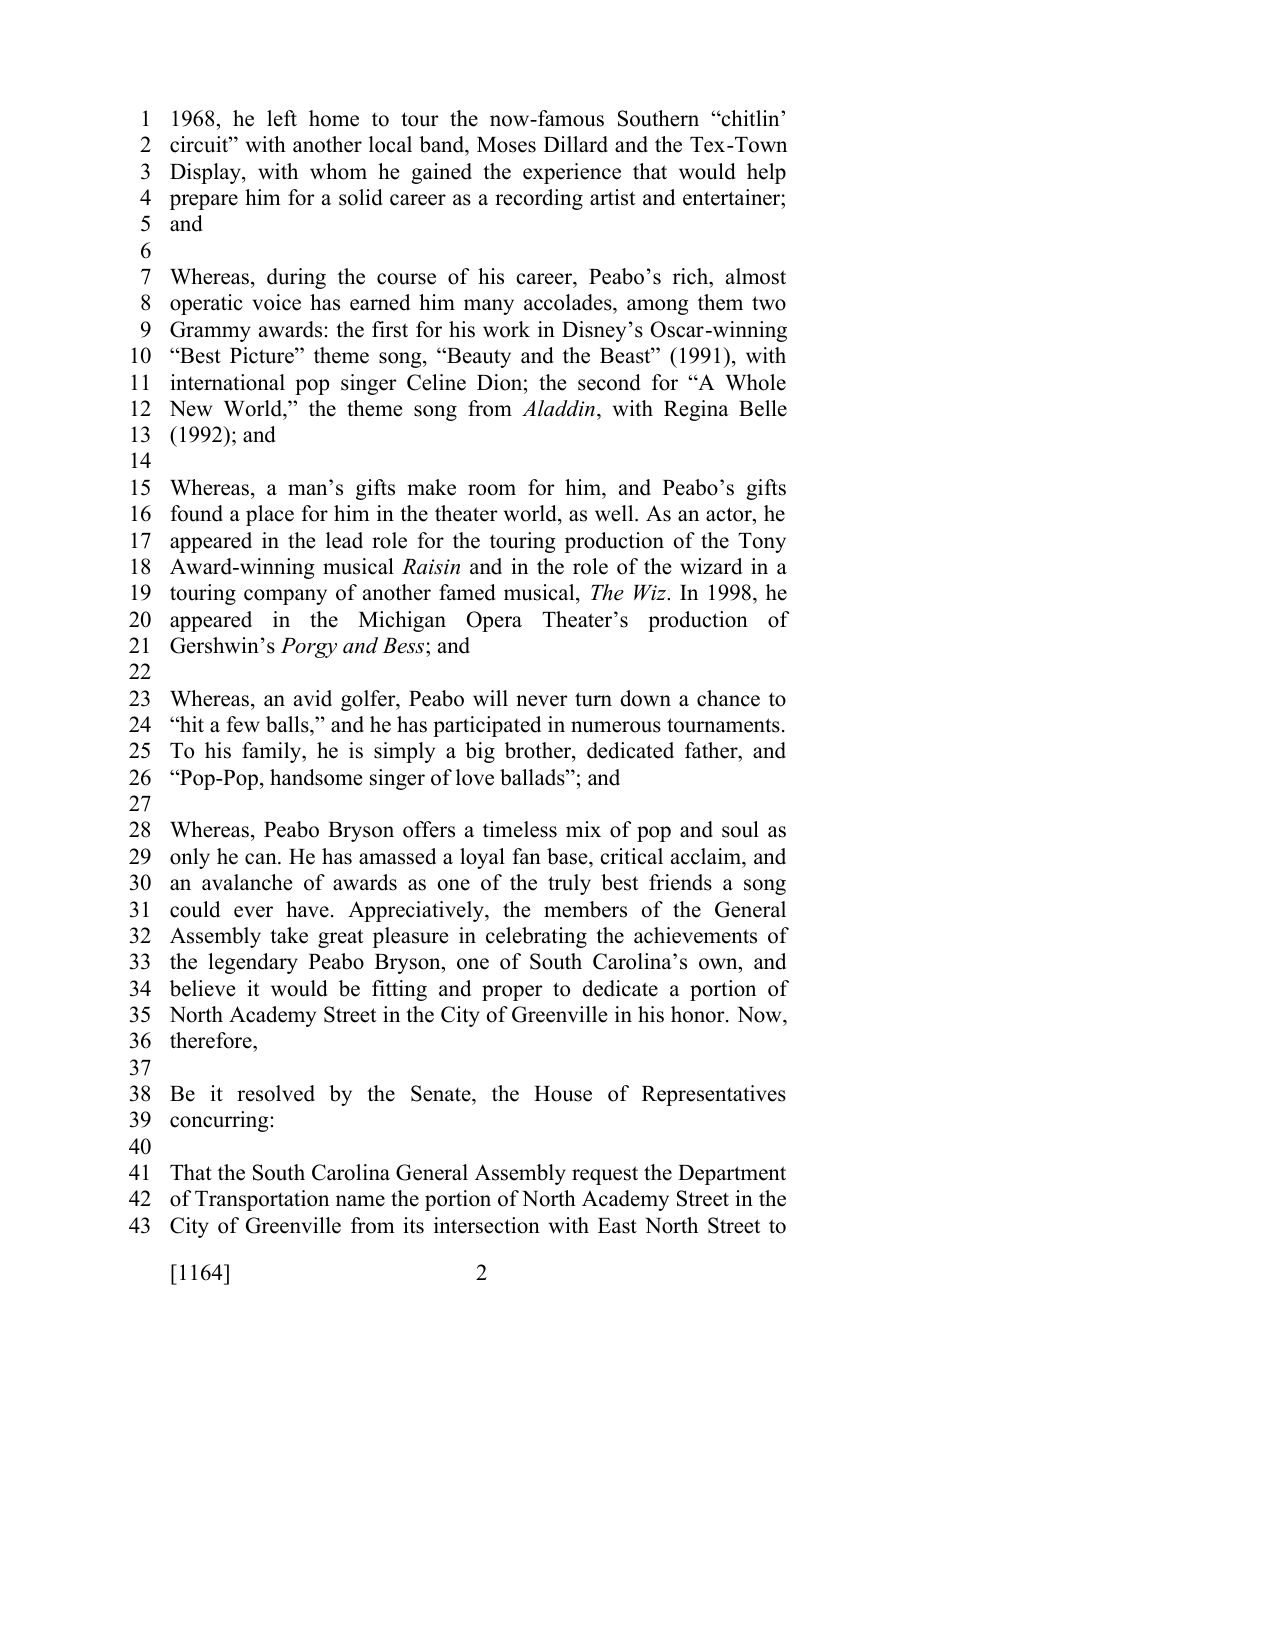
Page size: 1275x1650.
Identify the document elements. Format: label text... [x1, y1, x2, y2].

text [169, 1159, 787, 1238]
text Be it resolved by the Senate, the House of Representatives concurring: [169, 1080, 787, 1133]
text Whereas, a man’s gifts make room for him, and Peabo’s gifts found a place for him in the theater world, as well. As an actor, he appeared in the lead role for the touring production of the Tony Award-winning musical Raisin and in the role of the wizard in a touring company of another famed musical, The Wiz. In 1998, he appeared in the Michigan Opera Theater’s production of Gershwin’s Porgy and Bess; and [169, 474, 787, 658]
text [169, 105, 787, 237]
text Whereas, during the course of his career, Peabo’s rich, almost operatic voice has earned him many accolades, among them two Grammy awards: the first for his work in Disney’s Oscar-winning “Best Picture” theme song, “Beauty and the Beast” (1991), with international pop singer Celine Dion; the second for “A Whole New World,” the theme song from Aladdin, with Regina Belle (1992); and [169, 263, 787, 448]
text Whereas, an avid golfer, Peabo will never turn down a chance to “hit a few balls,” and he has participated in numerous tournaments. To his family, he is simply a big brother, dedicated father, and “Pop-Pop, handsome singer of love ballads”; and [169, 685, 787, 790]
text Whereas, Peabo Bryson offers a timeless mix of pop and soul as only he can. He has amassed a loyal fan base, critical acclaim, and an avalanche of awards as one of the truly best friends a song could ever have. Appreciatively, the members of the General Assembly take great pleasure in celebrating the achievements of the legendary Peabo Bryson, one of South Carolina’s own, and believe it would be fitting and proper to dedicate a portion of North Academy Street in the City of Greenville in his honor. Now, therefore, [169, 817, 787, 1054]
